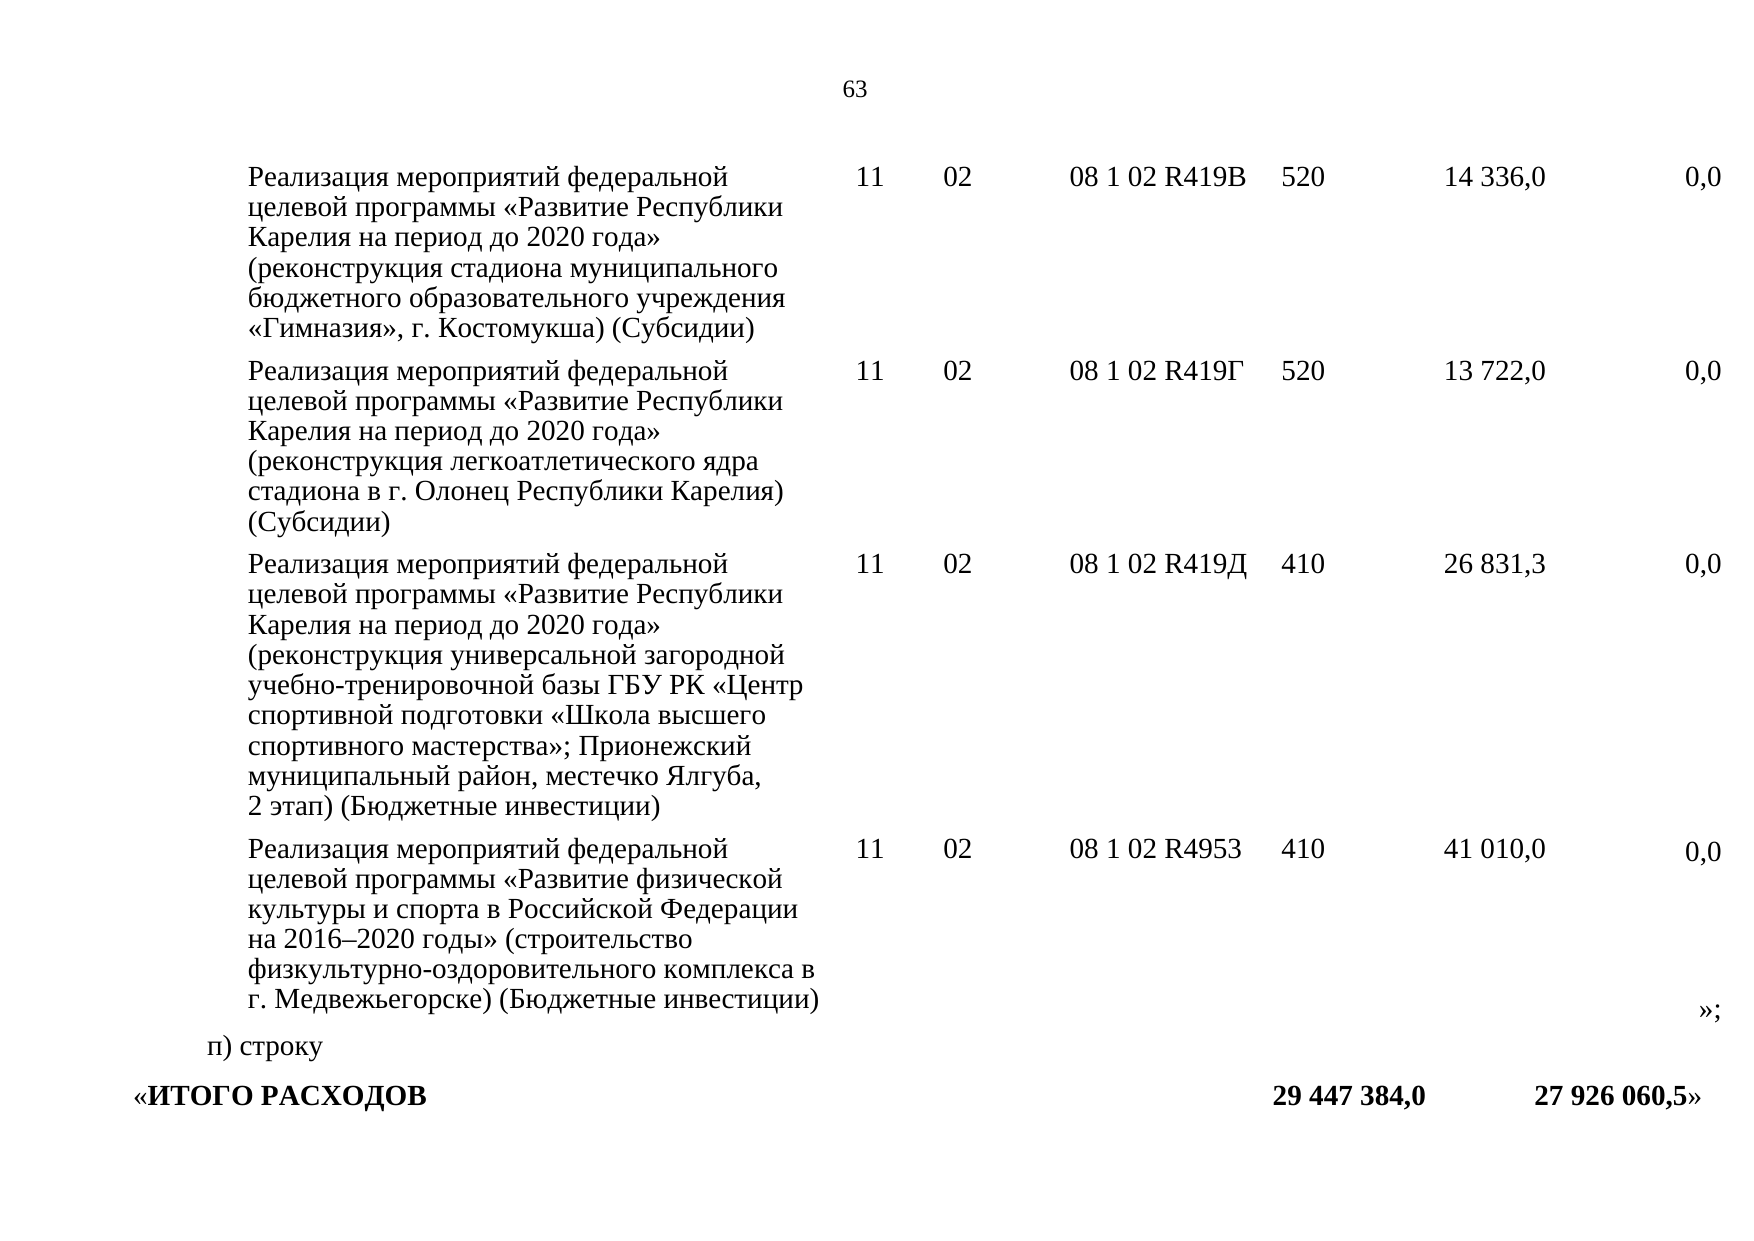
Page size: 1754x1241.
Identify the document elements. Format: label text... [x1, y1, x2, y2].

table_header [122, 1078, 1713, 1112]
text п) строку [133, 1028, 1577, 1061]
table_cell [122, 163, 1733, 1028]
